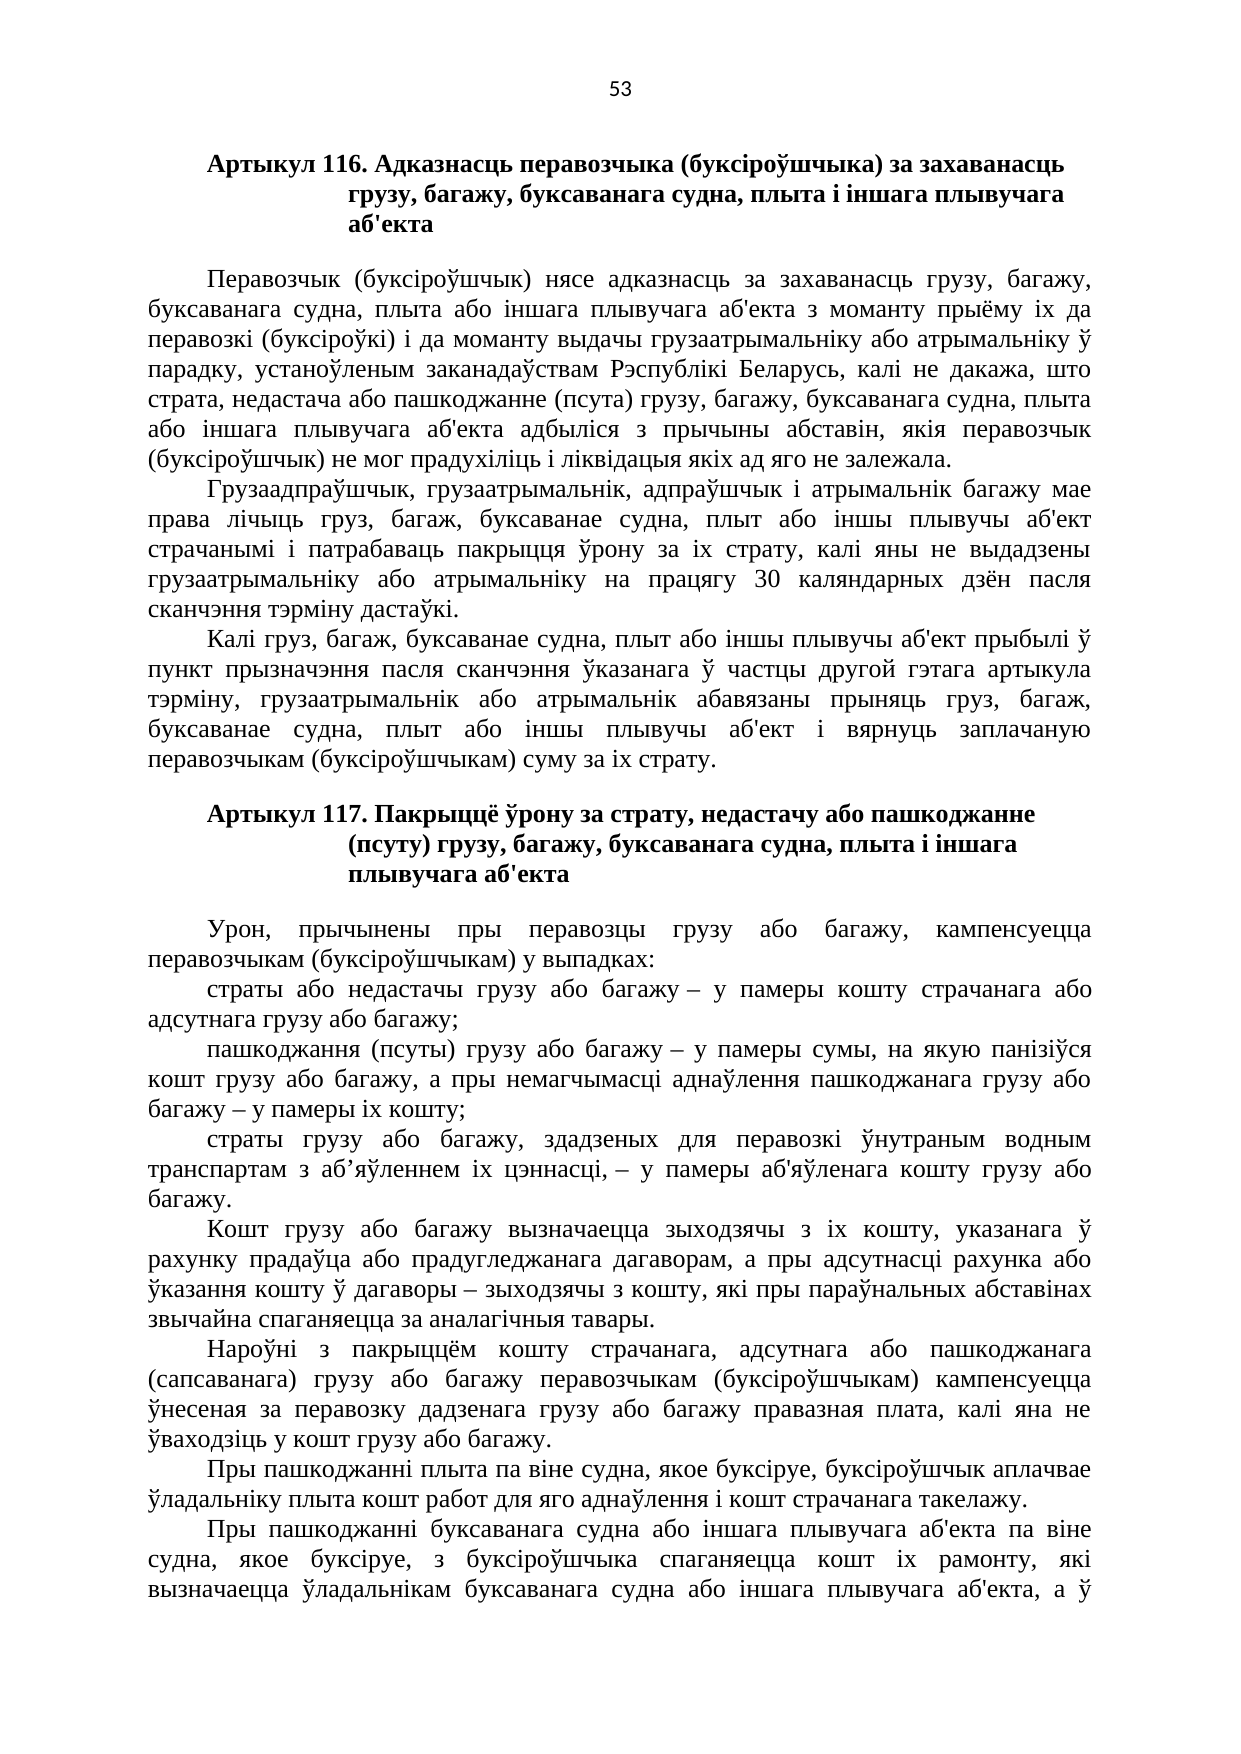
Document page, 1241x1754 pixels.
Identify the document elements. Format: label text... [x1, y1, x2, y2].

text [148, 1513, 1093, 1603]
text Артыкул 116. Адказнасць перавозчыка (буксіроўшчыка) за захаванасць грузу, багажу, буксаванага судна, плыта і іншага плывучага аб'екта [207, 148, 1093, 238]
text Кошт грузу або багажу вызначаецца зыходзячы з іх кошту, указанага ў рахунку прадаўца або прадугледжанага дагаворам, а пры адсутнасці рахунка або ўказання кошту ў дагаворы – зыходзячы з кошту, які пры параўнальных абставінах звычайна спаганяецца за аналагічныя тавары. [148, 1213, 1093, 1333]
text Урон, прычынены пры перавозцы грузу або багажу, кампенсуецца перавозчыкам (буксіроўшчыкам) у выпадках: [148, 913, 1093, 973]
text пашкоджання (псуты) грузу або багажу – у памеры сумы, на якую панізіўся кошт грузу або багажу, а пры немагчымасці аднаўлення пашкоджанага грузу або багажу – у памеры іх кошту; [148, 1033, 1093, 1123]
text Перавозчык (буксіроўшчык) нясе адказнасць за захаванасць грузу, багажу, буксаванага судна, плыта або іншага плывучага аб'екта з моманту прыёму іх да перавозкі (буксіроўкі) і да моманту выдачы грузаатрымальніку або атрымальніку ў парадку, устаноўленым заканадаўствам Рэспублікі Беларусь, калі не дакажа, што страта, недастача або пашкоджанне (псута) грузу, багажу, буксаванага судна, плыта або іншага плывучага аб'екта адбыліся з прычыны абставін, якія перавозчык (буксіроўшчык) не мог прадухіліць і ліквідацыя якіх ад яго не залежала. [148, 263, 1093, 473]
text Артыкул 117. Пакрыццё ўрону за страту, недастачу або пашкоджанне (псуту) грузу, багажу, буксаванага судна, плыта і іншага плывучага аб'екта [207, 798, 1093, 888]
text Грузаадпраўшчык, грузаатрымальнік, адпраўшчык і атрымальнік багажу мае права лічыць груз, багаж, буксаванае судна, плыт або іншы плывучы аб'ект страчанымі і патрабаваць пакрыцця ўрону за іх страту, калі яны не выдадзены грузаатрымальніку або атрымальніку на працягу 30 каляндарных дзён пасля сканчэння тэрміну дастаўкі. [148, 473, 1093, 623]
text Калі груз, багаж, буксаванае судна, плыт або іншы плывучы аб'ект прыбылі ў пункт прызначэння пасля сканчэння ўказанага ў частцы другой гэтага артыкула тэрміну, грузаатрымальнік або атрымальнік абавязаны прыняць груз, багаж, буксаванае судна, плыт або іншы плывучы аб'ект і вярнуць заплачаную перавозчыкам (буксіроўшчыкам) суму за іх страту. [148, 623, 1093, 773]
text Нароўні з пакрыццём кошту страчанага, адсутнага або пашкоджанага (сапсаванага) грузу або багажу перавозчыкам (буксіроўшчыкам) кампенсуецца ўнесеная за перавозку дадзенага грузу або багажу правазная плата, калі яна не ўваходзіць у кошт грузу або багажу. [148, 1333, 1093, 1453]
text Пры пашкоджанні плыта па віне судна, якое буксіруе, буксіроўшчык аплачвае ўладальніку плыта кошт работ для яго аднаўлення і кошт страчанага такелажу. [148, 1453, 1093, 1513]
text страты грузу або багажу, здадзеных для перавозкі ўнутраным водным транспартам з аб’яўленнем іх цэннасці, – у памеры аб'яўленага кошту грузу або багажу. [148, 1123, 1093, 1213]
text страты або недастачы грузу або багажу – у памеры кошту страчанага або адсутнага грузу або багажу; [148, 973, 1093, 1033]
